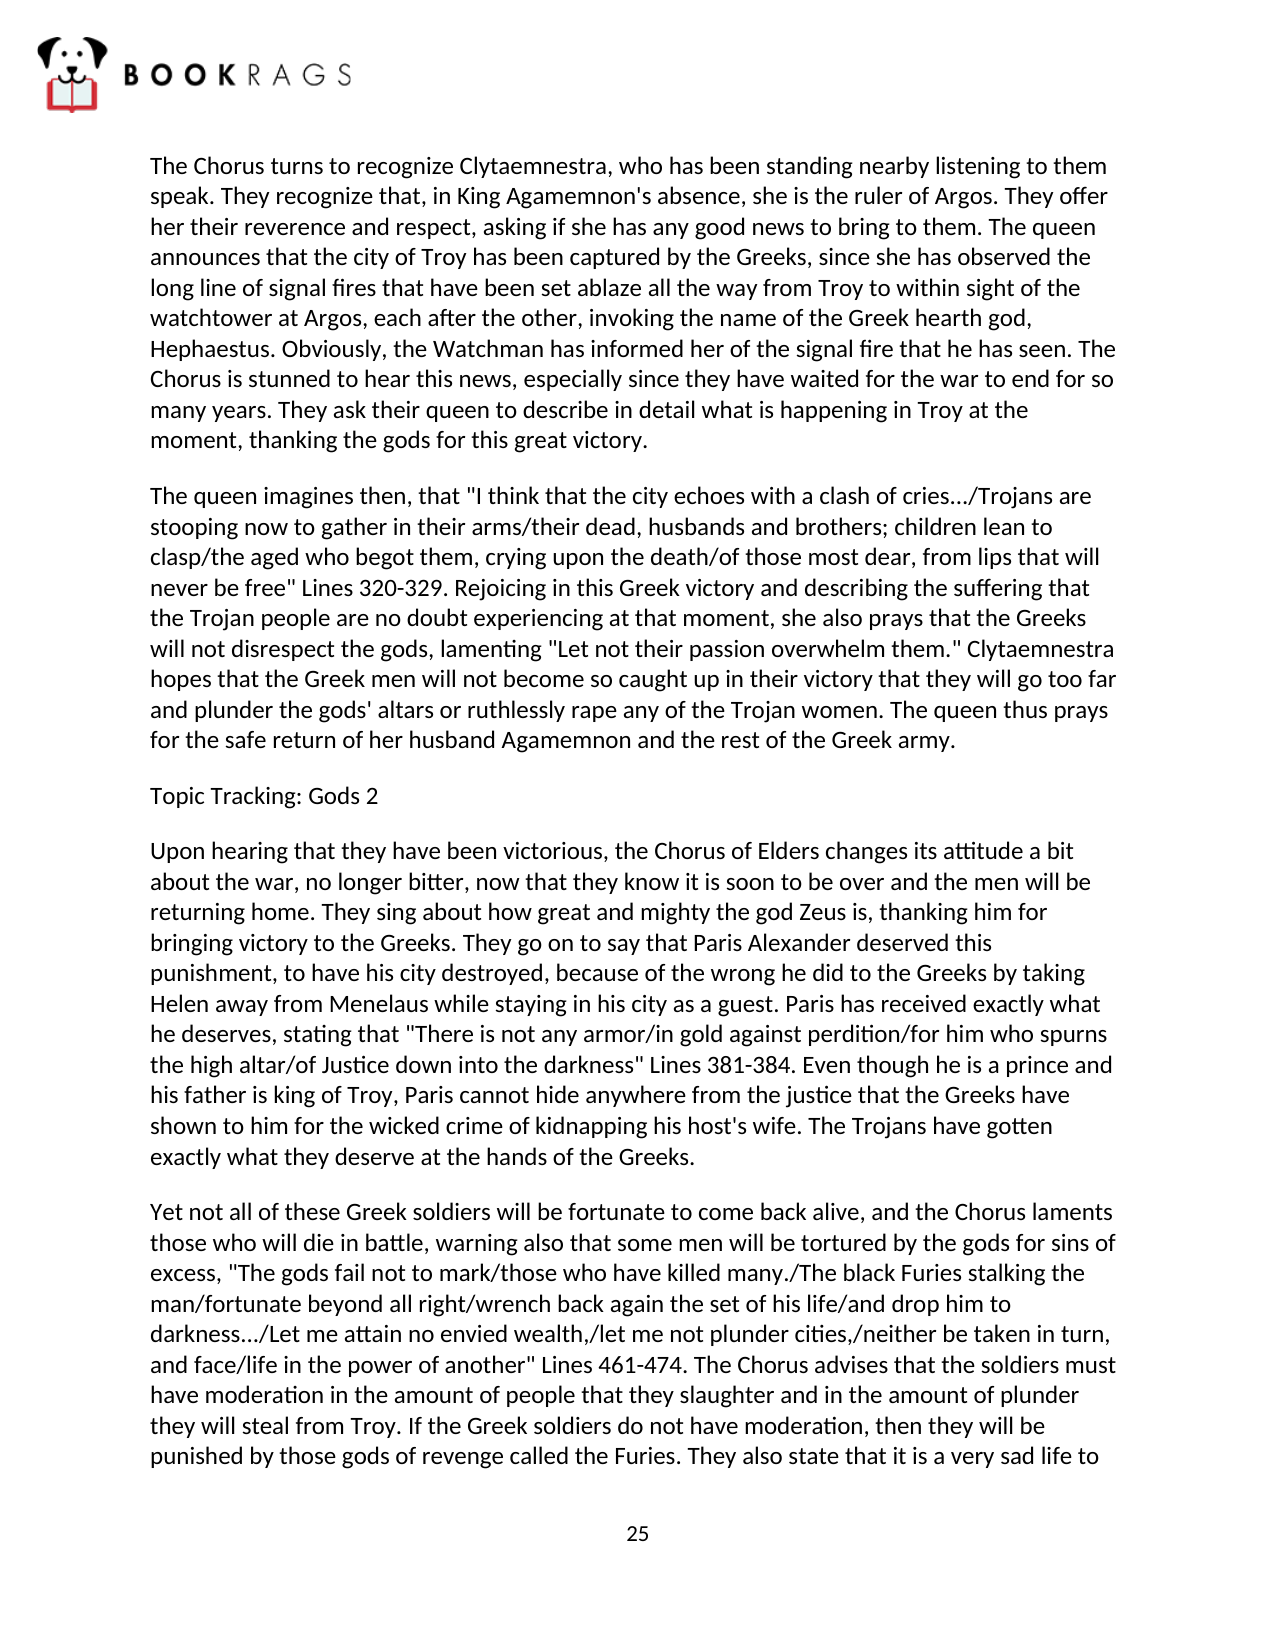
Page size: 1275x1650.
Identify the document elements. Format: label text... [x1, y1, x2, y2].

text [150, 1196, 1125, 1471]
text The queen imagines then, that "I think that the city echoes with a clash of cries.../Trojans are stooping now to gather in their arms/their dead, husbands and brothers; children lean to clasp/the aged who begot them, crying upon the death/of those most dear, from lips that will never be free" Lines 320-329. Rejoicing in this Greek victory and describing the suffering that the Trojan people are no doubt experiencing at that moment, she also prays that the Greeks will not disrespect the gods, lamenting "Let not their passion overwhelm them." Clytaemnestra hopes that the Greek men will not become so caught up in their victory that they will go too far and plunder the gods' altars or ruthlessly rape any of the Trojan women. The queen thus prays for the safe return of her husband Agamemnon and the rest of the Greek army. [150, 480, 1125, 755]
text Topic Tracking: Gods 2 [150, 780, 1125, 810]
text The Chorus turns to recognize Clytaemnestra, who has been standing nearby listening to them speak. They recognize that, in King Agamemnon's absence, she is the ruler of Argos. They offer her their reverence and respect, asking if she has any good news to bring to them. The queen announces that the city of Troy has been captured by the Greeks, since she has observed the long line of signal fires that have been set ablaze all the way from Troy to within sight of the watchtower at Argos, each after the other, invoking the name of the Greek hearth god, Hephaestus. Obviously, the Watchman has informed her of the signal fire that he has seen. The Chorus is stunned to hear this news, especially since they have waited for the war to end for so many years. They ask their queen to describe in detail what is happening in Troy at the moment, thanking the gods for this great victory. [150, 150, 1125, 455]
picture [37, 37, 351, 113]
text Upon hearing that they have been victorious, the Chorus of Elders changes its attitude a bit about the war, no longer bitter, now that they know it is soon to be over and the men will be returning home. They sing about how great and mighty the god Zeus is, thanking him for bringing victory to the Greeks. They go on to say that Paris Alexander deserved this punishment, to have his city destroyed, because of the wrong he did to the Greeks by taking Helen away from Menelaus while staying in his city as a guest. Paris has received exactly what he deserves, stating that "There is not any armor/in gold against perdition/for him who spurns the high altar/of Justice down into the darkness" Lines 381-384. Even though he is a prince and his father is king of Troy, Paris cannot hide anywhere from the justice that the Greeks have shown to him for the wicked crime of kidnapping his host's wife. The Trojans have gotten exactly what they deserve at the hands of the Greeks. [150, 835, 1125, 1171]
